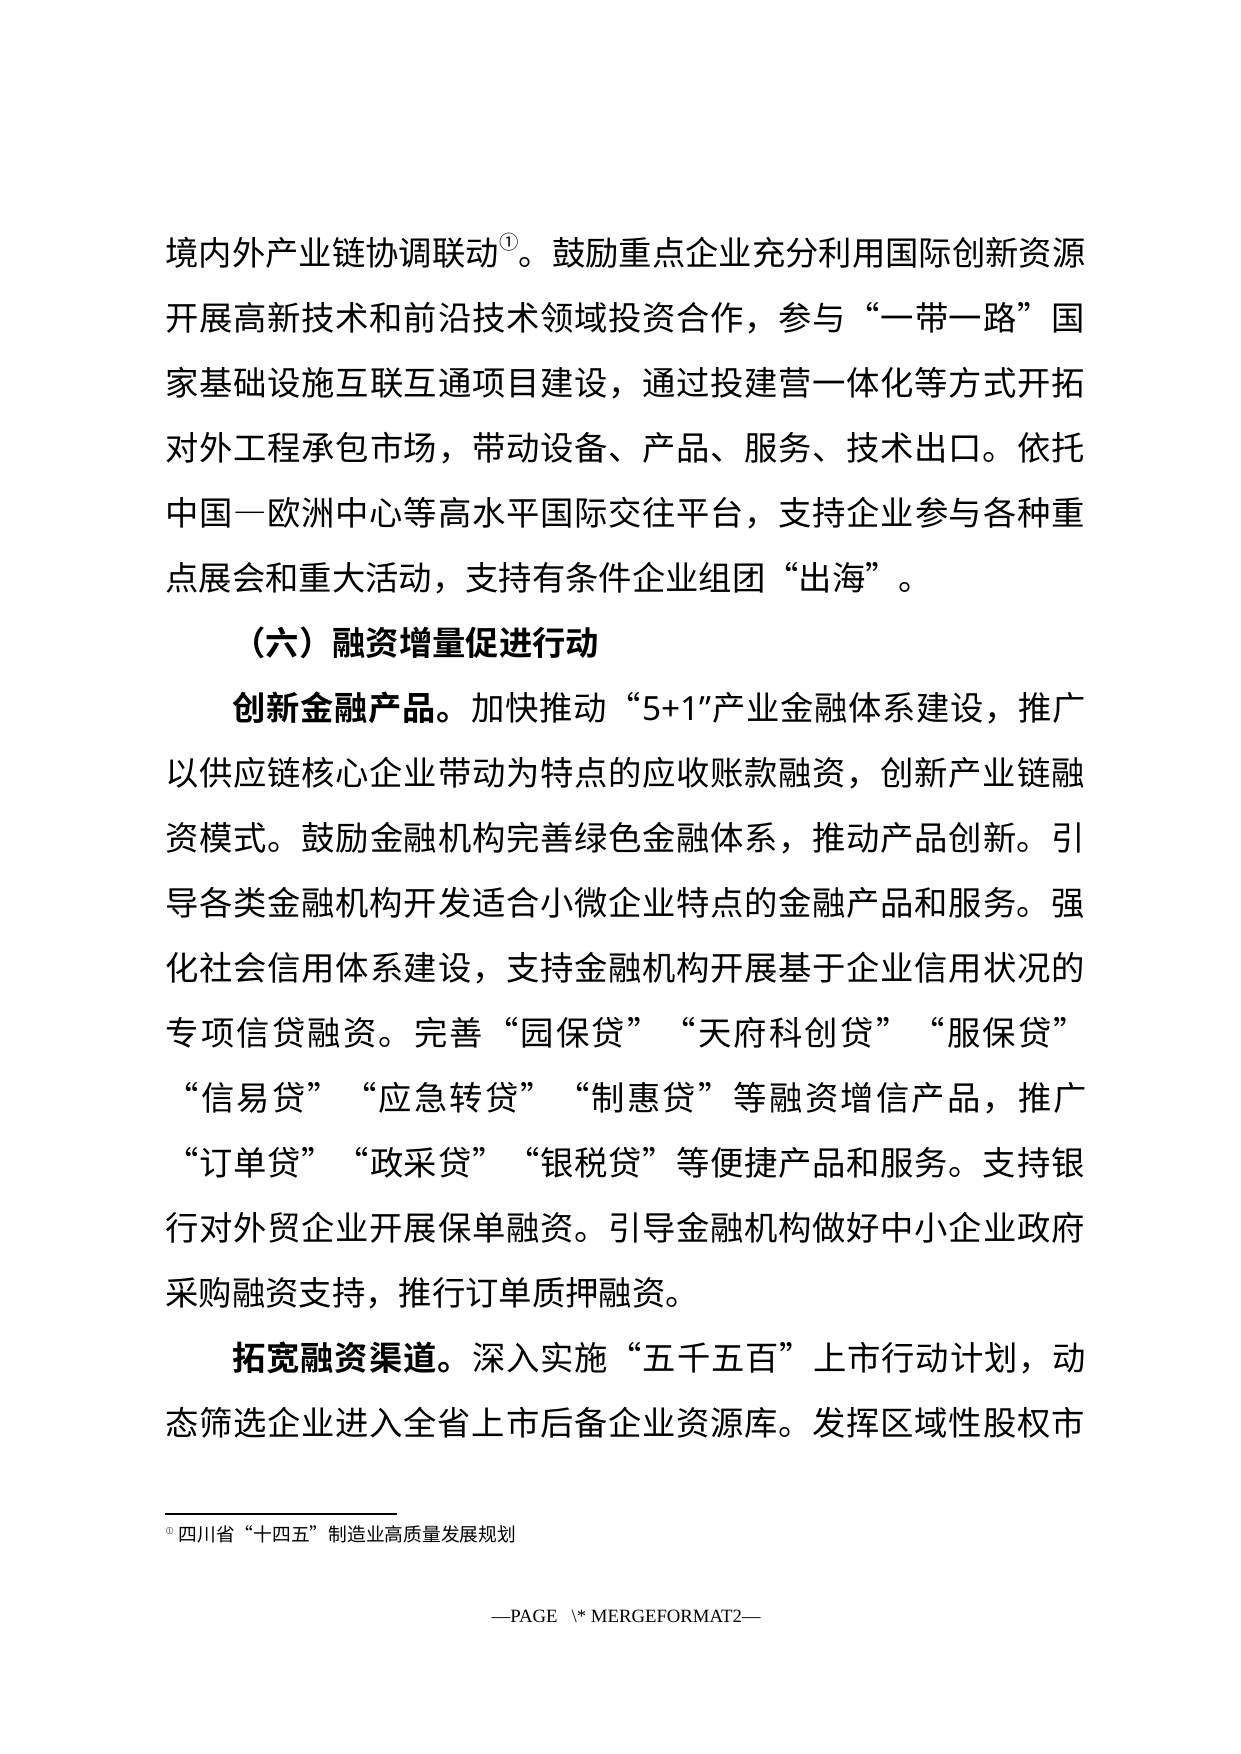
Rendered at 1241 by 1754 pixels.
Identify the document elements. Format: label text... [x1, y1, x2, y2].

text （六）融资增量促进行动 [165, 608, 1087, 673]
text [165, 218, 1087, 608]
text 创新金融产品。加快推动“5+1”产业金融体系建设，推广以供应链核心企业带动为特点的应收账款融资，创新产业链融资模式。鼓励金融机构完善绿色金融体系，推动产品创新。引导各类金融机构开发适合小微企业特点的金融产品和服务。强化社会信用体系建设，支持金融机构开展基于企业信用状况的专项信贷融资。完善“园保贷”“天府科创贷”“服保贷”“信易贷”“应急转贷”“制惠贷”等融资增信产品，推广“订单贷”“政采贷”“银税贷”等便捷产品和服务。支持银行对外贸企业开展保单融资。引导金融机构做好中小企业政府采购融资支持，推行订单质押融资。 [165, 673, 1087, 1323]
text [165, 1323, 1087, 1453]
